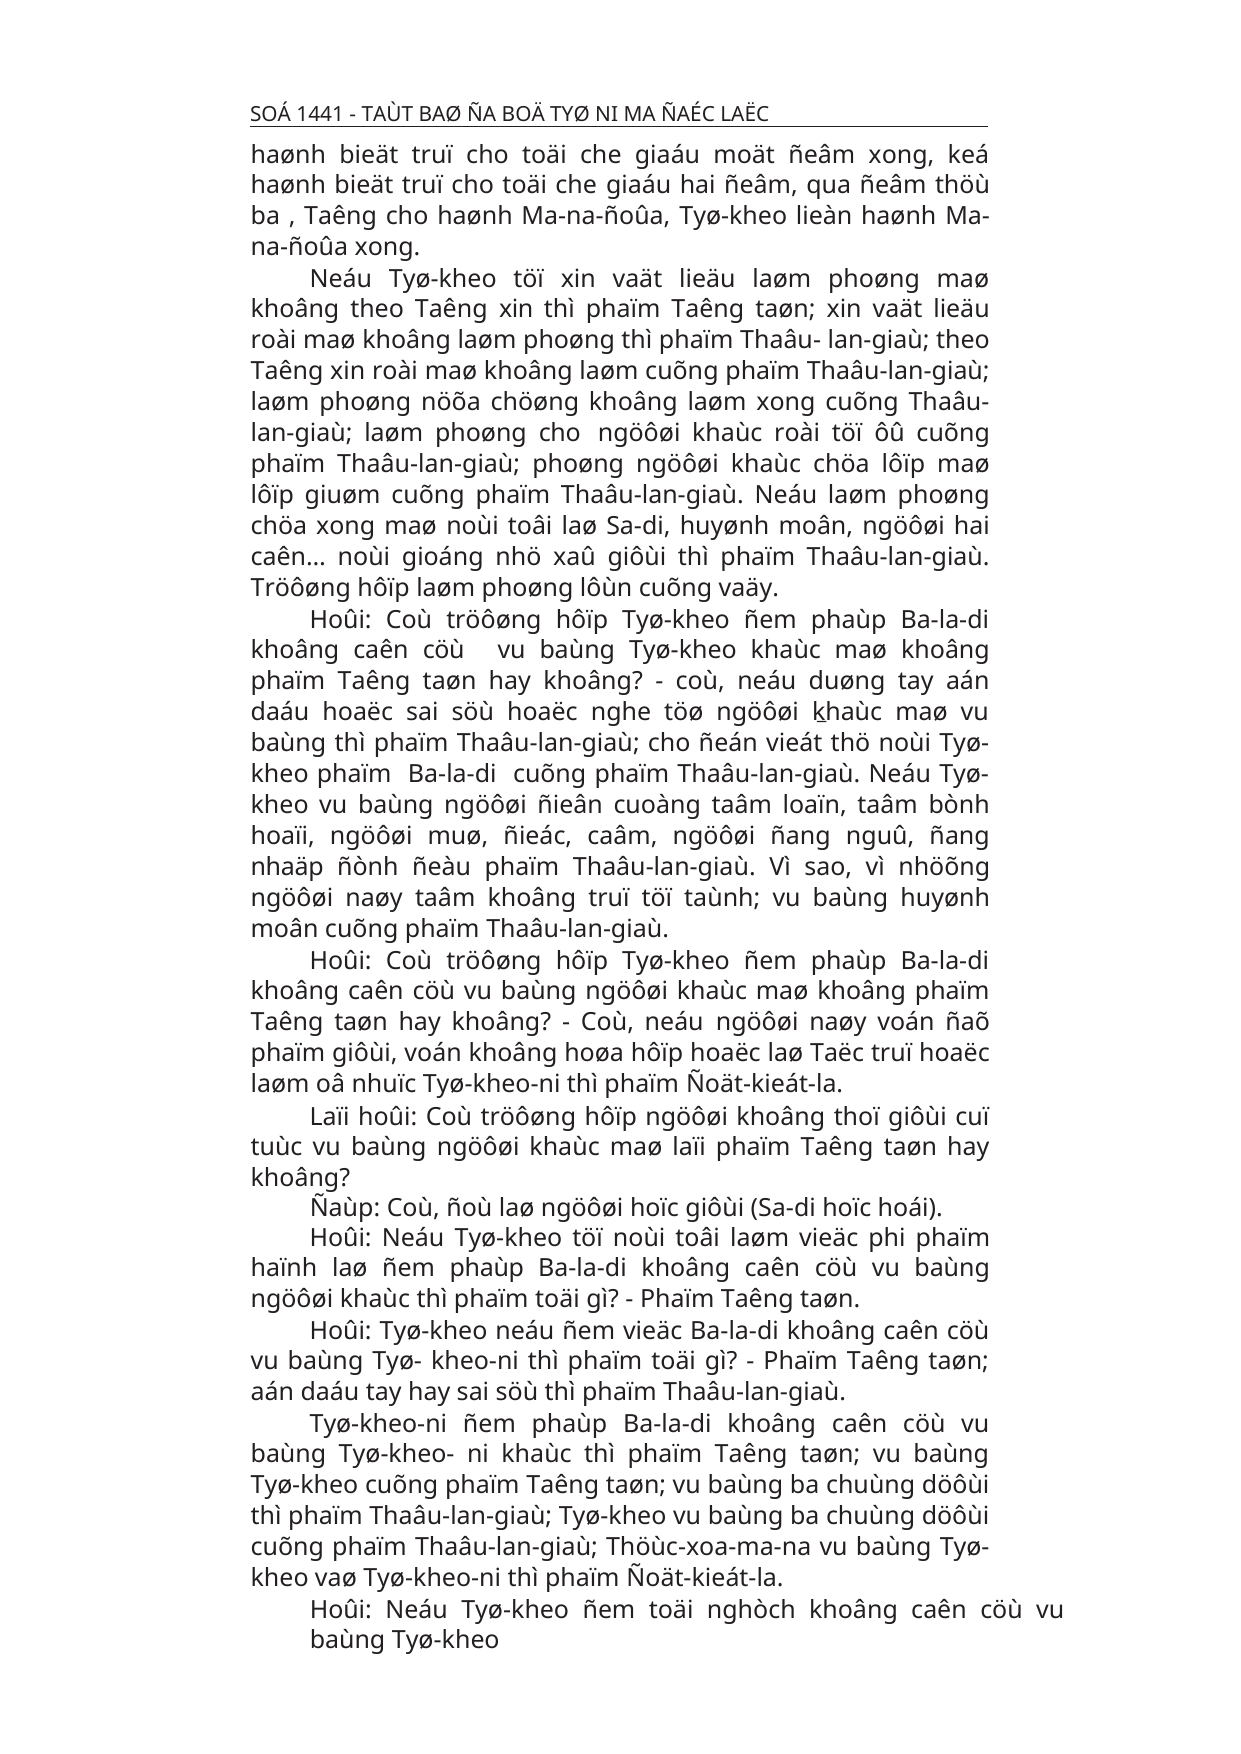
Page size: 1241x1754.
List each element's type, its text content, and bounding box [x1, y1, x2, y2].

text Ñaùp: Coù, ñoù laø ngöôøi hoïc giôùi (Sa-di hoïc hoái). [309, 1193, 1065, 1222]
text Laïi hoûi: Coù tröôøng hôïp ngöôøi khoâng thoï giôùi cuï tuùc vu baùng ngöôøi khaùc maø laïi phaïm Taêng taøn hay khoâng? [250, 1100, 990, 1193]
text Hoûi: Tyø-kheo neáu ñem vieäc Ba-la-di khoâng caên cöù vu baùng Tyø- kheo-ni thì phaïm toäi gì? - Phaïm Taêng taøn; aán daáu tay hay sai söù thì phaïm Thaâu-lan-giaù. [250, 1315, 990, 1408]
text Hoûi: Neáu Tyø-kheo töï noùi toâi laøm vieäc phi phaïm haïnh laø ñem phaùp Ba-la-di khoâng caên cöù vu baùng ngöôøi khaùc thì phaïm toäi gì? - Phaïm Taêng taøn. [250, 1222, 990, 1315]
text Neáu Tyø-kheo töï xin vaät lieäu laøm phoøng maø khoâng theo Taêng xin thì phaïm Taêng taøn; xin vaät lieäu roài maø khoâng laøm phoøng thì phaïm Thaâu- lan-giaù; theo Taêng xin roài maø khoâng laøm cuõng phaïm Thaâu-lan-giaù; laøm phoøng nöõa chöøng khoâng laøm xong cuõng Thaâu-lan-giaù; laøm phoøng cho ngöôøi khaùc roài töï ôû cuõng phaïm Thaâu-lan-giaù; phoøng ngöôøi khaùc chöa lôïp maø lôïp giuøm cuõng phaïm Thaâu-lan-giaù. Neáu laøm phoøng chöa xong maø noùi toâi laø Sa-di, huyønh moân, ngöôøi hai caên… noùi gioáng nhö xaû giôùi thì phaïm Thaâu-lan-giaù. Tröôøng hôïp laøm phoøng lôùn cuõng vaäy. [250, 262, 990, 604]
text Hoûi: Coù tröôøng hôïp Tyø-kheo ñem phaùp Ba-la-di khoâng caên cöù vu baùng ngöôøi khaùc maø khoâng phaïm Taêng taøn hay khoâng? - Coù, neáu ngöôøi naøy voán ñaõ phaïm giôùi, voán khoâng hoøa hôïp hoaëc laø Taëc truï hoaëc laøm oâ nhuïc Tyø-kheo-ni thì phaïm Ñoät-kieát-la. [250, 945, 990, 1100]
text Tyø-kheo-ni ñem phaùp Ba-la-di khoâng caên cöù vu baùng Tyø-kheo- ni khaùc thì phaïm Taêng taøn; vu baùng Tyø-kheo cuõng phaïm Taêng taøn; vu baùng ba chuùng döôùi thì phaïm Thaâu-lan-giaù; Tyø-kheo vu baùng ba chuùng döôùi cuõng phaïm Thaâu-lan-giaù; Thöùc-xoa-ma-na vu baùng Tyø-kheo vaø Tyø-kheo-ni thì phaïm Ñoät-kieát-la. [250, 1408, 990, 1594]
text Hoûi: Neáu Tyø-kheo ñem toäi nghòch khoâng caên cöù vu baùng Tyø-kheo [309, 1594, 1065, 1654]
text Hoûi: Coù tröôøng hôïp Tyø-kheo ñem phaùp Ba-la-di khoâng caên cöù vu baùng Tyø-kheo khaùc maø khoâng phaïm Taêng taøn hay khoâng? - coù, neáu duøng tay aán daáu hoaëc sai söù hoaëc nghe töø ngöôøi khaùc maø vu baùng thì phaïm Thaâu-lan-giaù; cho ñeán vieát thö noùi Tyø-kheo phaïm Ba-la-di cuõng phaïm Thaâu-lan-giaù. Neáu Tyø-kheo vu baùng ngöôøi ñieân cuoàng taâm loaïn, taâm bònh hoaïi, ngöôøi muø, ñieác, caâm, ngöôøi ñang nguû, ñang nhaäp ñònh ñeàu phaïm Thaâu-lan-giaù. Vì sao, vì nhöõng ngöôøi naøy taâm khoâng truï töï taùnh; vu baùng huyønh moân cuõng phaïm Thaâu-lan-giaù. [250, 604, 990, 945]
text haønh bieät truï cho toäi che giaáu moät ñeâm xong, keá haønh bieät truï cho toäi che giaáu hai ñeâm, qua ñeâm thöù ba , Taêng cho haønh Ma-na-ñoûa, Tyø-kheo lieàn haønh Ma-na-ñoûa xong. [250, 138, 990, 262]
